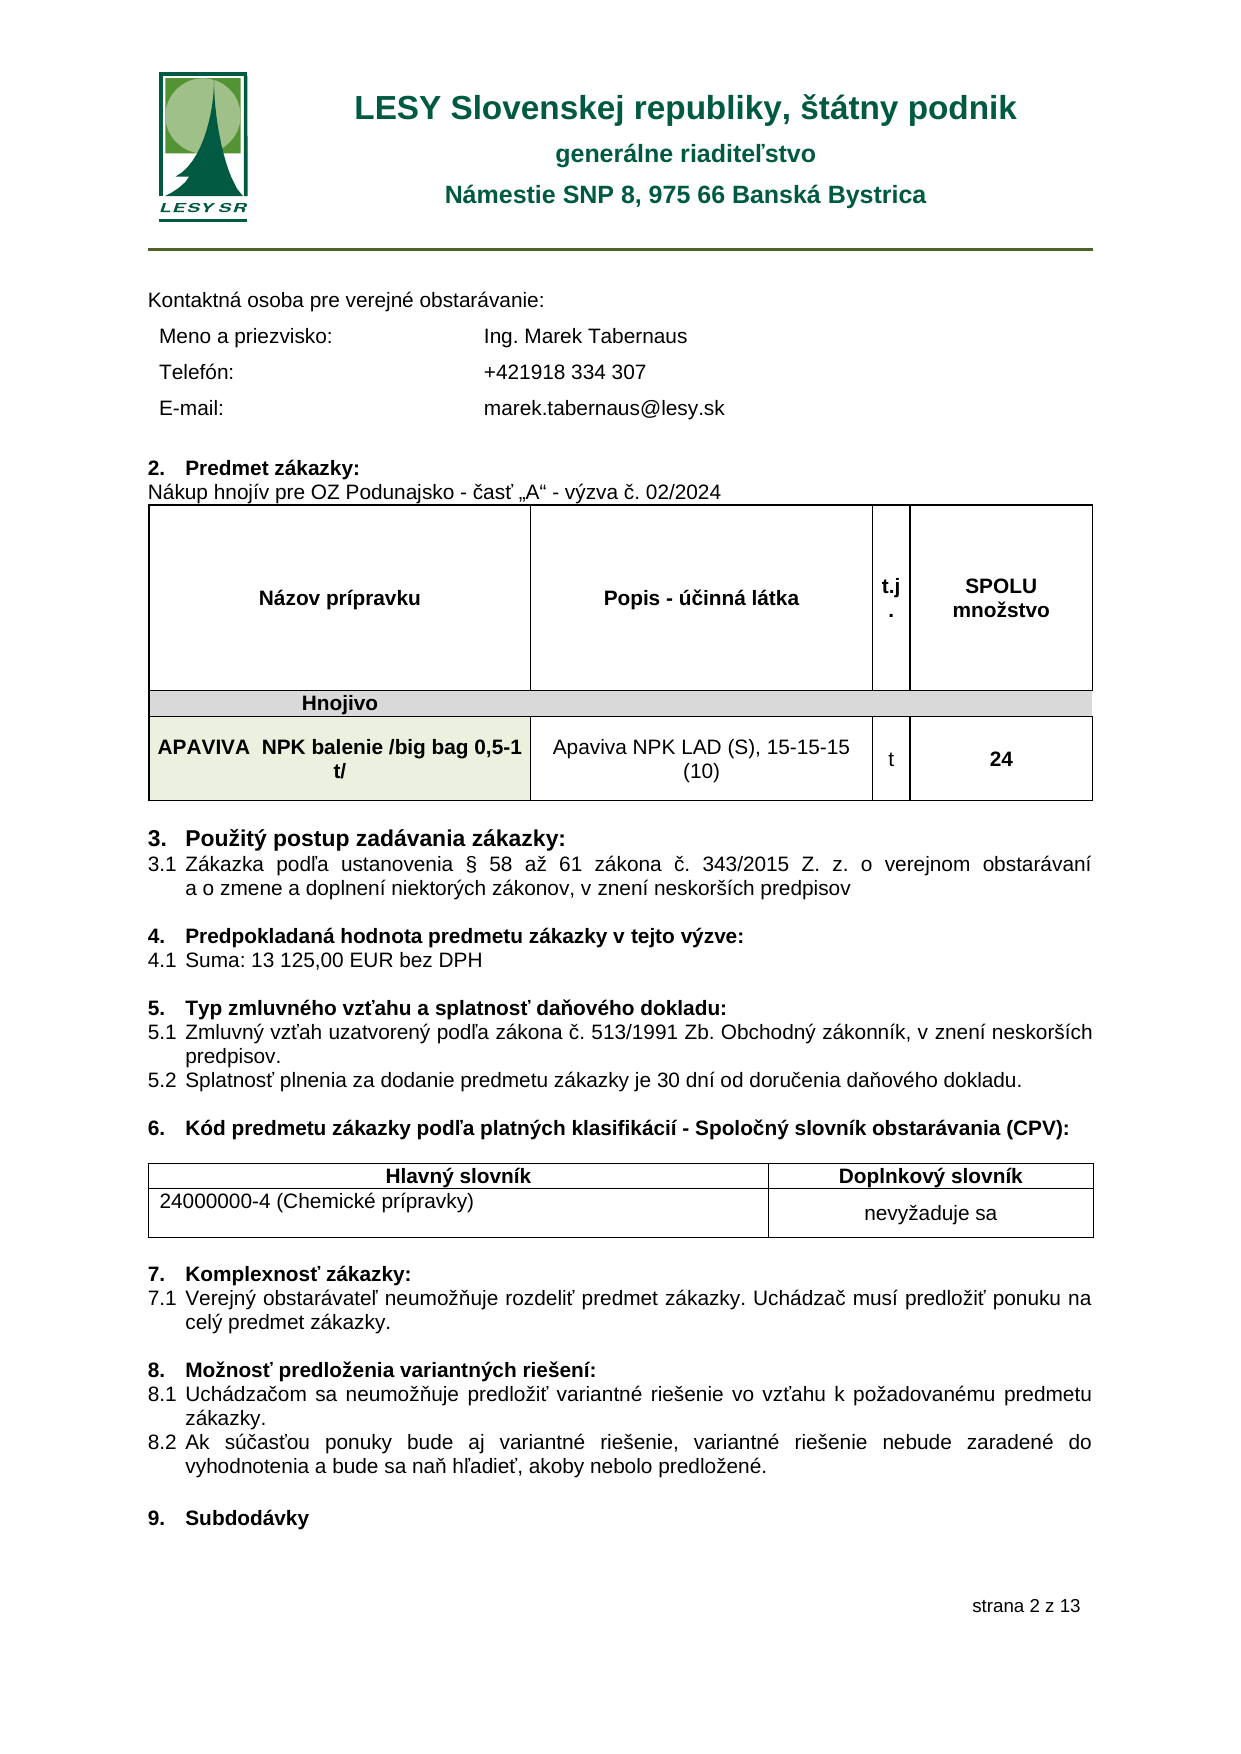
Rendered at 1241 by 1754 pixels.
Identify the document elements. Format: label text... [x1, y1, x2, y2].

table_cell [531, 691, 872, 716]
list Kód predmetu zákazky podľa platných klasifikácií - Spoločný slovník obstarávania (CPV): [148, 1115, 1093, 1139]
list Suma: 13 125,00 EUR bez DPH [148, 948, 1093, 972]
text Kontaktná osoba pre verejné obstarávanie: [148, 288, 1093, 312]
table_cell [872, 691, 910, 716]
list Predpokladaná hodnota predmetu zákazky v tejto výzve: [148, 924, 1093, 948]
list Komplexnosť zákazky: [148, 1262, 1093, 1286]
table_cell Telefón: [148, 360, 472, 396]
table_header Doplnkový slovník [769, 1164, 1093, 1188]
table_cell APAVIVA NPK balenie /big bag 0,5-1 t/ [150, 717, 530, 800]
list Predmet zákazky: [148, 456, 1093, 479]
table_cell t [873, 717, 909, 800]
table_cell Apaviva NPK LAD (S), 15-15-15 (10) [531, 717, 872, 800]
list Typ zmluvného vzťahu a splatnosť daňového dokladu: [148, 996, 1093, 1019]
list Splatnosť plnenia za dodanie predmetu zákazky je 30 dní od doručenia daňového dokladu. [148, 1067, 1093, 1091]
text Nákup hnojív pre OZ Podunajsko - časť „A“ - výzva č. 02/2024 [148, 479, 1093, 503]
table_header SPOLU množstvo [911, 506, 1092, 689]
list Uchádzačom sa neumožňuje predložiť variantné riešenie vo vzťahu k požadovanému predmetu zákazky. [148, 1382, 1093, 1430]
list Ak súčasťou ponuky bude aj variantné riešenie, variantné riešenie nebude zaradené do vyhodnotenia a bude sa naň hľadieť, akoby nebolo predložené. [148, 1430, 1093, 1478]
list Zmluvný vzťah uzatvorený podľa zákona č. 513/1991 Zb. Obchodný zákonník, v znení neskorších predpisov. [148, 1019, 1093, 1067]
table_cell [910, 691, 1092, 716]
list Zákazka podľa ustanovenia § 58 až 61 zákona č. 343/2015 Z. z. o verejnom obstarávaní a o zmene a doplnení niektorých zákonov, v znení neskorších predpisov [148, 852, 1093, 900]
table_header t.j. [873, 506, 909, 689]
table_cell Hnojivo [150, 691, 531, 716]
table_header Hlavný slovník [149, 1164, 768, 1188]
table_cell 24 [911, 717, 1092, 800]
table_cell marek.tabernaus@lesy.sk [473, 396, 1093, 432]
table_header Meno a priezvisko: [148, 324, 472, 360]
table_cell 24000000-4 (Chemické prípravky) [149, 1189, 768, 1237]
list Možnosť predloženia variantných riešení: [148, 1358, 1093, 1382]
table_header Popis - účinná látka [531, 506, 872, 689]
table_cell +421918 334 307 [473, 360, 1093, 396]
table_cell E-mail: [148, 396, 472, 432]
list Subdodávky [148, 1505, 1093, 1529]
list Verejný obstarávateľ neumožňuje rozdeliť predmet zákazky. Uchádzač musí predložiť ponuku na celý predmet zákazky. [148, 1286, 1093, 1334]
table_header Ing. Marek Tabernaus [473, 324, 1093, 360]
list Použitý postup zadávania zákazky: [148, 825, 1093, 852]
table_header Názov prípravku [150, 506, 530, 689]
table_cell nevyžaduje sa [769, 1189, 1093, 1237]
